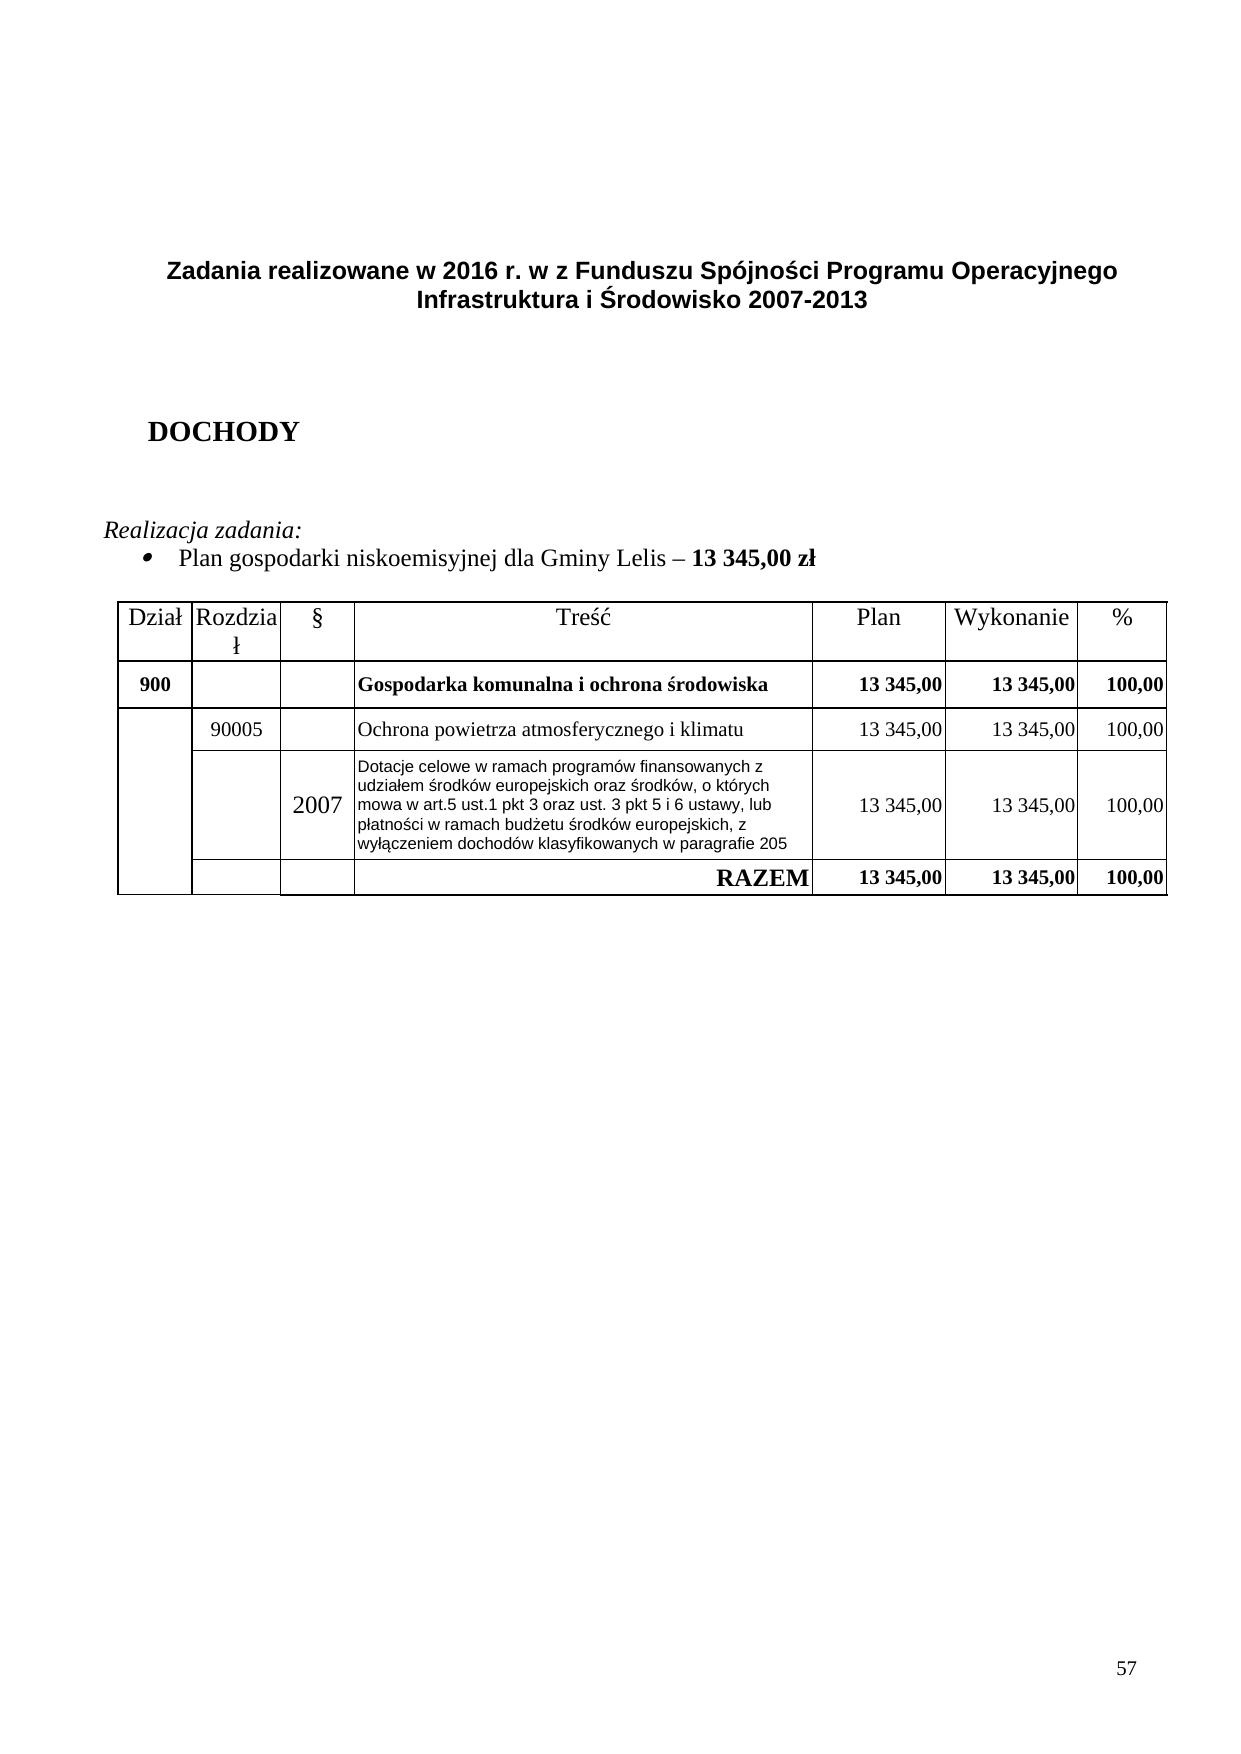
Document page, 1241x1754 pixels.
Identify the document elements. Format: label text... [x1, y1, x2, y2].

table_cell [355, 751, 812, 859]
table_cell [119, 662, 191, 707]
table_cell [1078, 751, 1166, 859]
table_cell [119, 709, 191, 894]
text Realizacja zadania: [103, 515, 1137, 543]
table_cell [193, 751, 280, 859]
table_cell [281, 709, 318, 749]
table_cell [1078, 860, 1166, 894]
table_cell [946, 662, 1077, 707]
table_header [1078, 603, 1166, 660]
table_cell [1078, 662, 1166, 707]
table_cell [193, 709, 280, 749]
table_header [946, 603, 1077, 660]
text DOCHODY [148, 414, 1137, 448]
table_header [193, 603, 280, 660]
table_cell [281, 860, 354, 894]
text Zadania realizowane w 2016 r. w z Funduszu Spójności Programu Operacyjnego Infrastruktura i Środowisko 2007-2013 [148, 256, 1137, 313]
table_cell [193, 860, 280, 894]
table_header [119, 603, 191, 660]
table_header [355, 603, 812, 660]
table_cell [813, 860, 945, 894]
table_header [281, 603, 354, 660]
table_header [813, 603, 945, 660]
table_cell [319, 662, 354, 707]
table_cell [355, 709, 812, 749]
list Plan gospodarki niskoemisyjnej dla Gminy Lelis – 13 345,00 zł [141, 543, 1137, 572]
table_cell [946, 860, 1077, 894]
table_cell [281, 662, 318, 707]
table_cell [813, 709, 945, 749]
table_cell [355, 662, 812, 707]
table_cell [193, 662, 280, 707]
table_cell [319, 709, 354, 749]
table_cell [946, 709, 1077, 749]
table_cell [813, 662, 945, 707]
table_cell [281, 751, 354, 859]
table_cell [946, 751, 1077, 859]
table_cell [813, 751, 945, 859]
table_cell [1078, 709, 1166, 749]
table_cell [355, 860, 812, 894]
